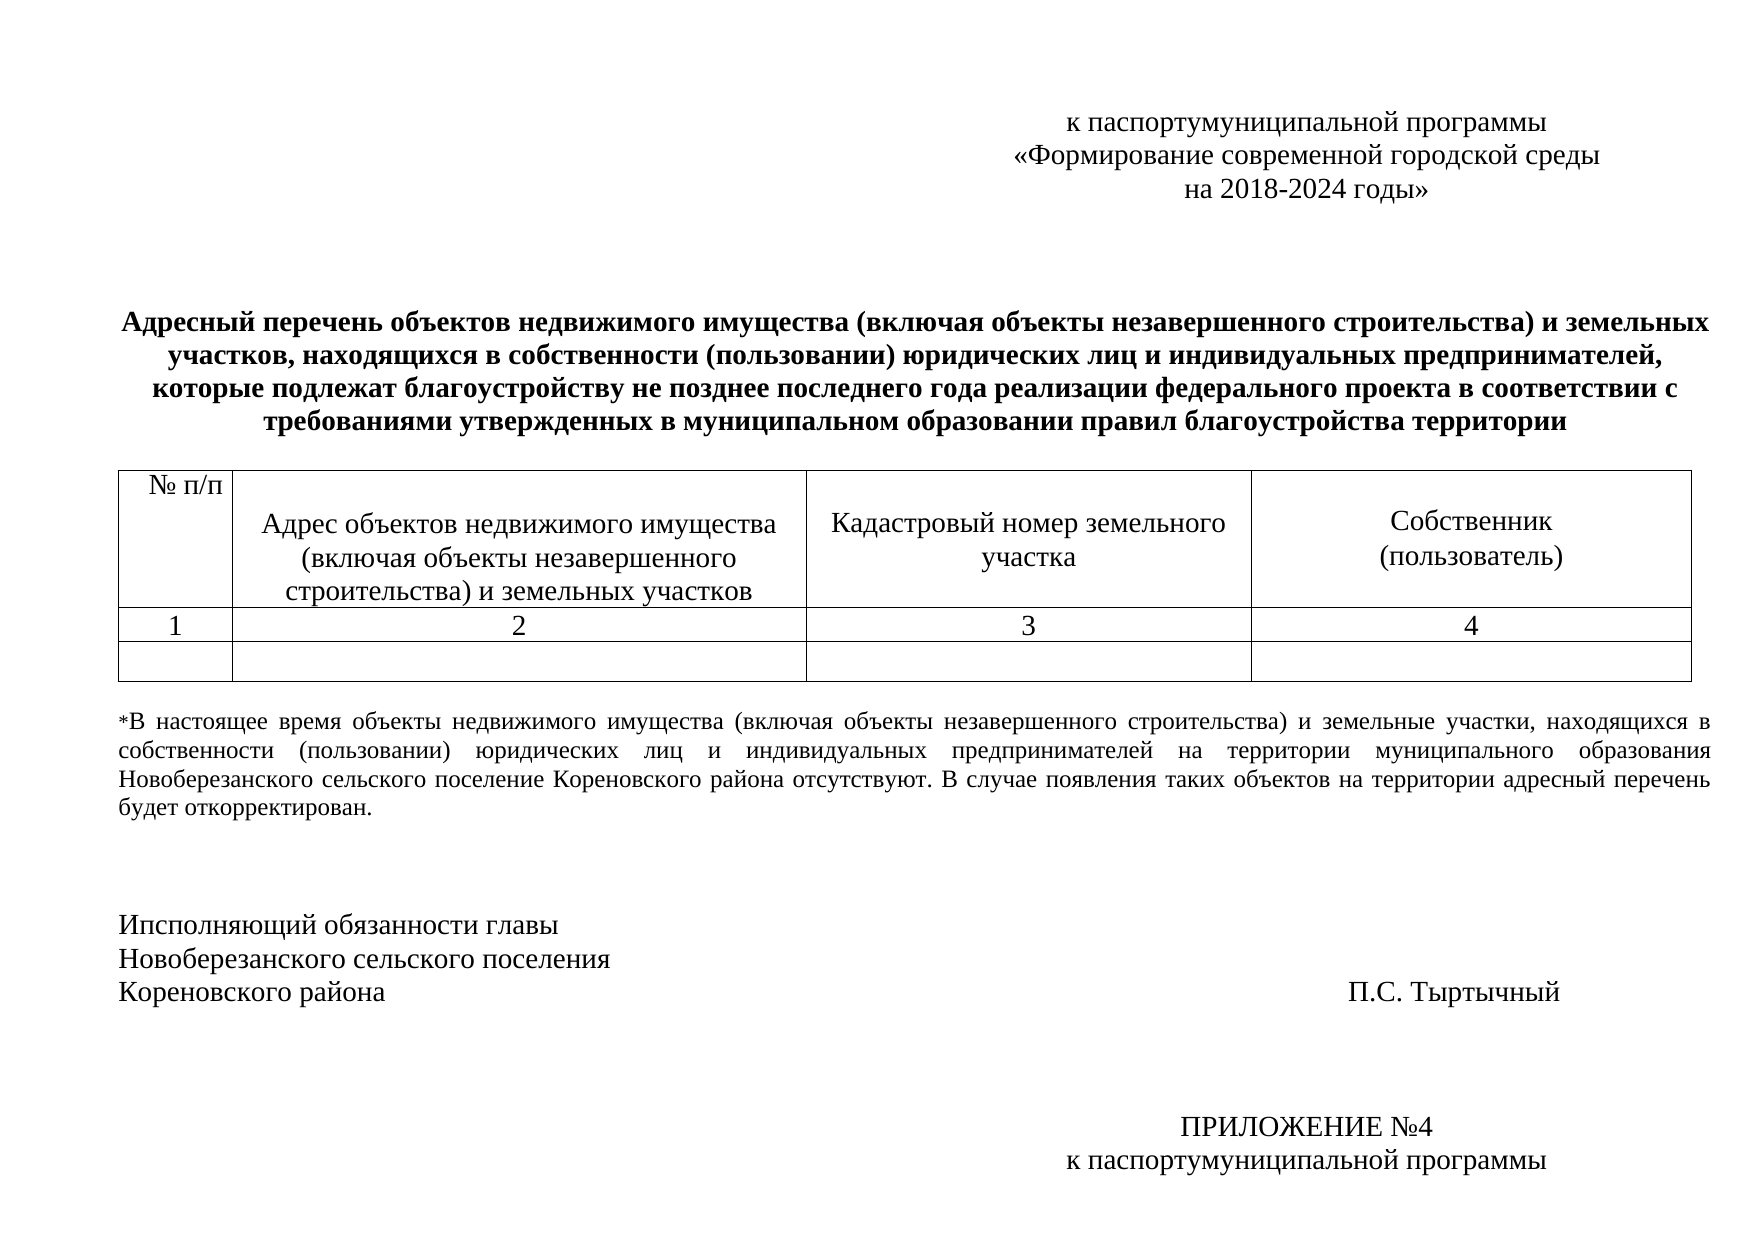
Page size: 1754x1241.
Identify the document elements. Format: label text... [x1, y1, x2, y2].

text Ипсполняющий обязанности главы [118, 907, 1754, 941]
table_header № п/п [119, 471, 232, 607]
table_cell 2 [233, 608, 806, 641]
table_cell [1252, 642, 1691, 681]
table_cell 1 [119, 608, 232, 641]
table_header Кадастровый номер земельного участка [807, 471, 1251, 607]
table_cell [119, 642, 232, 681]
table_cell 4 [1252, 608, 1691, 641]
text ПРИЛОЖЕНИЕ №4 [413, 1109, 1683, 1142]
text Новоберезанского сельского поселения [118, 941, 1754, 974]
table_cell [233, 642, 806, 681]
text на 2018-2024 годы» [413, 171, 1683, 204]
text *В настоящее время объекты недвижимого имущества (включая объекты незавершенного строительства) и земельные участки, находящихся в собственности (пользовании) юридических лиц и индивидуальных предпринимателей на территории муниципального образования Новоберезанского сельского поселение Кореновского района отсутствуют. В случае появления таких объектов на территории адресный перечень будет откорректирован. [118, 706, 1713, 821]
table_cell [807, 642, 1251, 681]
table_cell 3 [807, 608, 1251, 641]
text Адресный перечень объектов недвижимого имущества (включая объекты незавершенного строительства) и земельных участков, находящихся в собственности (пользовании) юридических лиц и индивидуальных предпринимателей, которые подлежат благоустройству не позднее последнего года реализации федерального проекта в соответствии с требованиями утвержденных в муниципальном образовании правил благоустройства территории [118, 305, 1713, 437]
text «Формирование современной городской среды [413, 137, 1683, 171]
text Кореновского района П.С. Тыртычный [118, 974, 1754, 1008]
text к паспортумуниципальной программы [413, 1142, 1683, 1176]
text к паспортумуниципальной программы [413, 104, 1683, 137]
table_header Собственник (пользователь) [1252, 471, 1691, 607]
table_header Адрес объектов недвижимого имущества (включая объекты незавершенного строительства) и земельных участков [233, 471, 806, 607]
